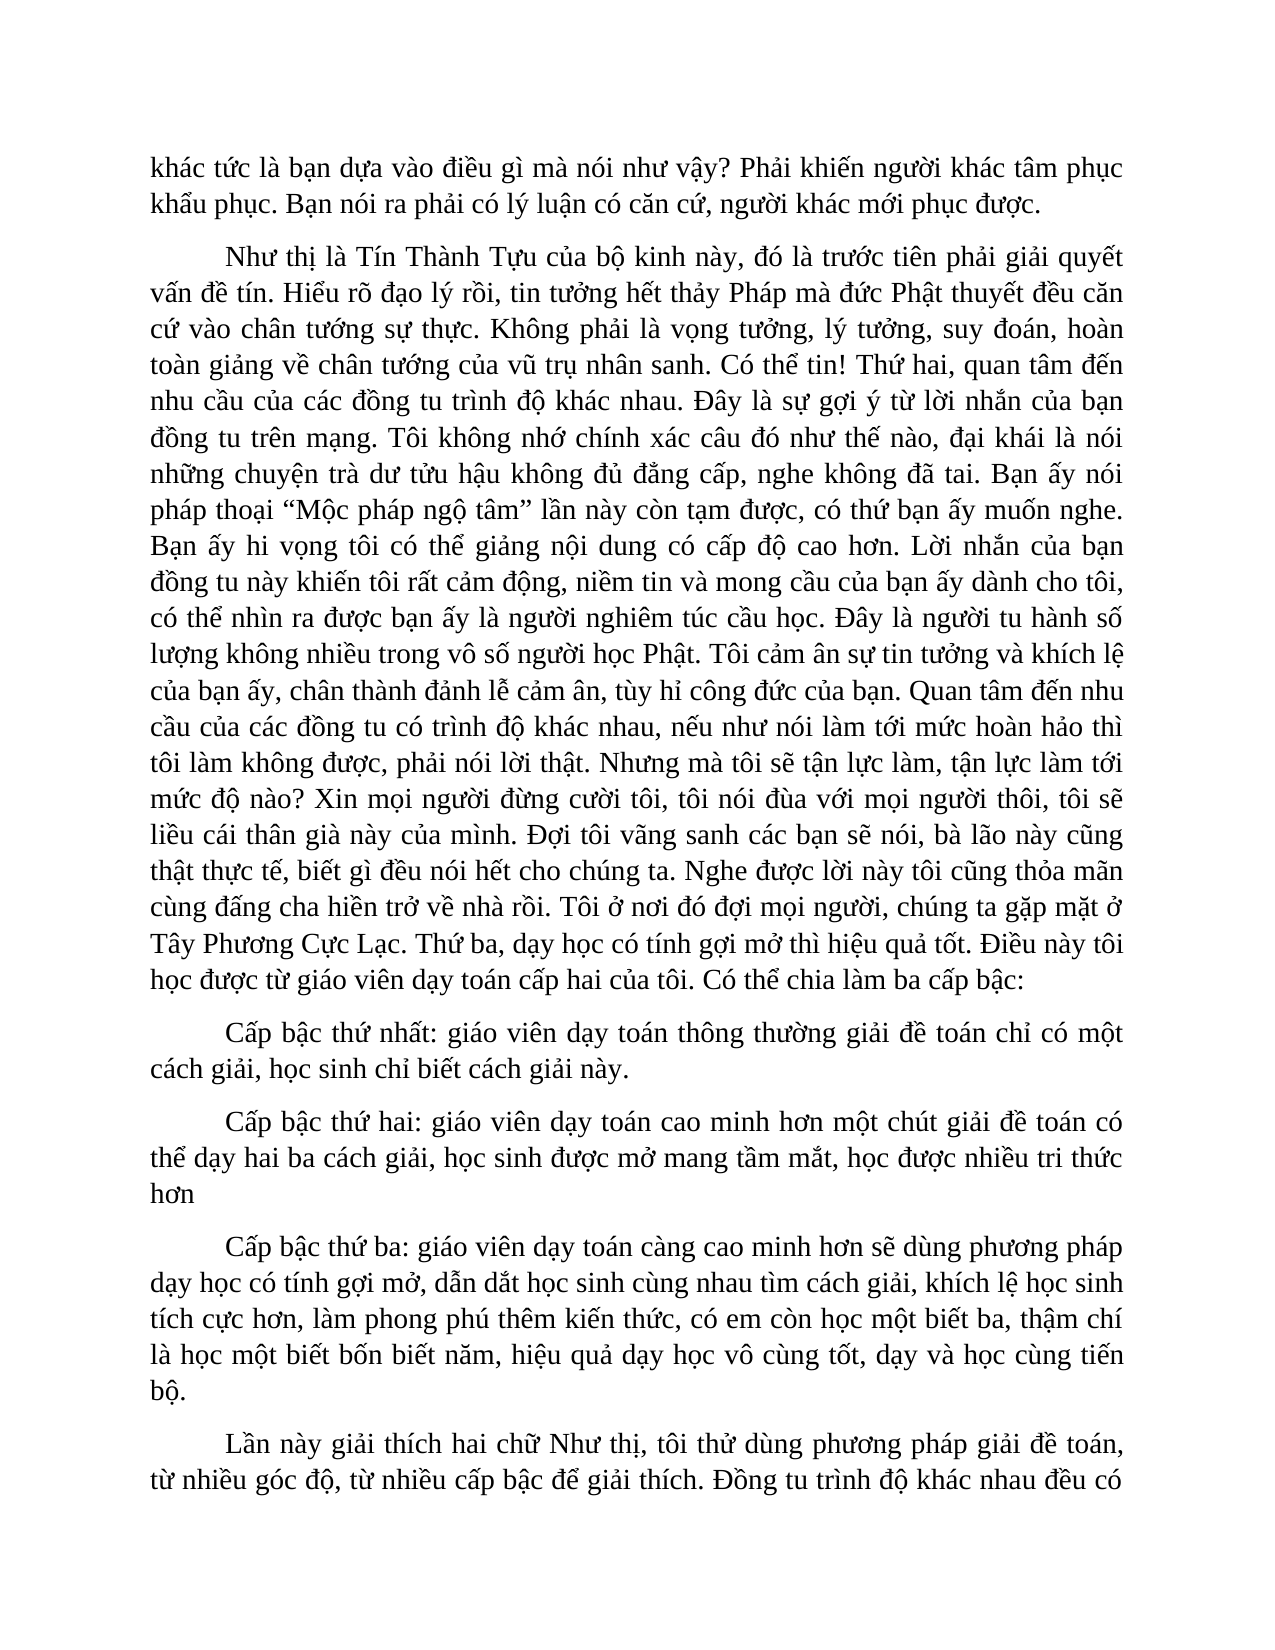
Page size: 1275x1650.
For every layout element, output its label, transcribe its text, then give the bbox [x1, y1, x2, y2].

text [150, 1426, 1125, 1496]
text Cấp bậc thứ hai: giáo viên dạy toán cao minh hơn một chút giải đề toán có thể dạy hai ba cách giải, học sinh được mở mang tầm mắt, học được nhiều tri thức hơn [150, 1104, 1125, 1209]
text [150, 150, 1125, 220]
text Cấp bậc thứ nhất: giáo viên dạy toán thông thường giải đề toán chỉ có một cách giải, học sinh chỉ biết cách giải này. [150, 1015, 1125, 1084]
text Cấp bậc thứ ba: giáo viên dạy toán càng cao minh hơn sẽ dùng phương pháp dạy học có tính gợi mở, dẫn dắt học sinh cùng nhau tìm cách giải, khích lệ học sinh tích cực hơn, làm phong phú thêm kiến thức, có em còn học một biết ba, thậm chí là học một biết bốn biết năm, hiệu quả dạy học vô cùng tốt, dạy và học cùng tiến bộ. [150, 1229, 1125, 1407]
text Như thị là Tín Thành Tựu của bộ kinh này, đó là trước tiên phải giải quyết vấn đề tín. Hiểu rõ đạo lý rồi, tin tưởng hết thảy Pháp mà đức Phật thuyết đều căn cứ vào chân tướng sự thực. Không phải là vọng tưởng, lý tưởng, suy đoán, hoàn toàn giảng về chân tướng của vũ trụ nhân sanh. Có thể tin! Thứ hai, quan tâm đến nhu cầu của các đồng tu trình độ khác nhau. Đây là sự gợi ý từ lời nhắn của bạn đồng tu trên mạng. Tôi không nhớ chính xác câu đó như thế nào, đại khái là nói những chuyện trà dư tửu hậu không đủ đẳng cấp, nghe không đã tai. Bạn ấy nói pháp thoại “Mộc pháp ngộ tâm” lần này còn tạm được, có thứ bạn ấy muốn nghe. Bạn ấy hi vọng tôi có thể giảng nội dung có cấp độ cao hơn. Lời nhắn của bạn đồng tu này khiến tôi rất cảm động, niềm tin và mong cầu của bạn ấy dành cho tôi, có thể nhìn ra được bạn ấy là người nghiêm túc cầu học. Đây là người tu hành số lượng không nhiều trong vô số người học Phật. Tôi cảm ân sự tin tưởng và khích lệ của bạn ấy, chân thành đảnh lễ cảm ân, tùy hỉ công đức của bạn. Quan tâm đến nhu cầu của các đồng tu có trình độ khác nhau, nếu như nói làm tới mức hoàn hảo thì tôi làm không được, phải nói lời thật. Nhưng mà tôi sẽ tận lực làm, tận lực làm tới mức độ nào? Xin mọi người đừng cười tôi, tôi nói đùa với mọi người thôi, tôi sẽ liều cái thân già này của mình. Đợi tôi vãng sanh các bạn sẽ nói, bà lão này cũng thật thực tế, biết gì đều nói hết cho chúng ta. Nghe được lời này tôi cũng thỏa mãn cùng đấng cha hiền trở về nhà rồi. Tôi ở nơi đó đợi mọi người, chúng ta gặp mặt ở Tây Phương Cực Lạc. Thứ ba, dạy học có tính gợi mở thì hiệu quả tốt. Điều này tôi học được từ giáo viên dạy toán cấp hai của tôi. Có thể chia làm ba cấp bậc: [150, 239, 1125, 995]
